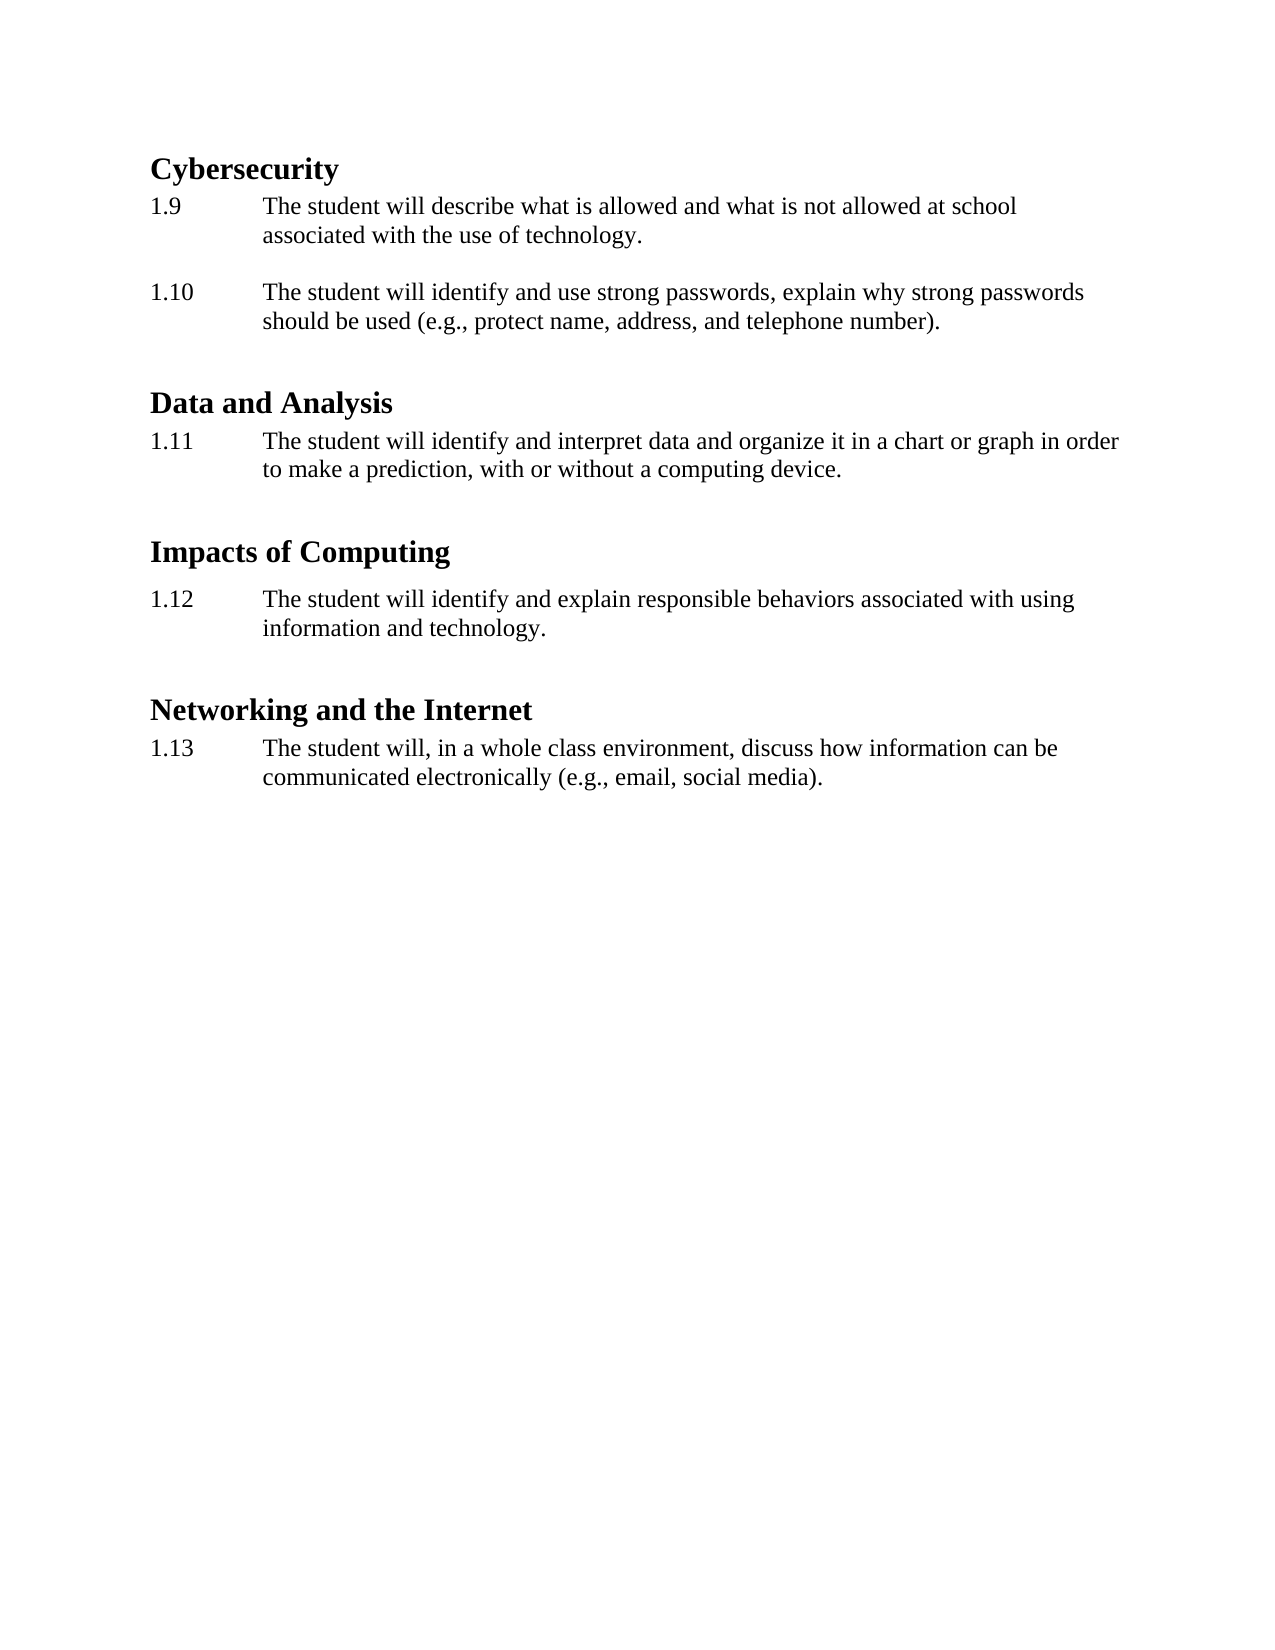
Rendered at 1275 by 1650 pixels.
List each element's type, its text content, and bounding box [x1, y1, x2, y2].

list The student will, in a whole class environment, discuss how information can be communicated electronically (e.g., email, social media). [150, 733, 1125, 790]
list The student will describe what is allowed and what is not allowed at school associated with the use of technology. [150, 191, 1125, 249]
subtitle Impacts of Computing [150, 533, 1125, 569]
list The student will identify and interpret data and organize it in a chart or graph in order to make a prediction, with or without a computing device. [150, 426, 1125, 483]
subtitle Cybersecurity [150, 150, 1125, 186]
subtitle Data and Analysis [150, 384, 1125, 421]
list The student will identify and explain responsible behaviors associated with using information and technology. [150, 584, 1125, 642]
subtitle Networking and the Internet [150, 692, 1125, 728]
list The student will identify and use strong passwords, explain why strong passwords should be used (e.g., protect name, address, and telephone number). [150, 277, 1125, 335]
